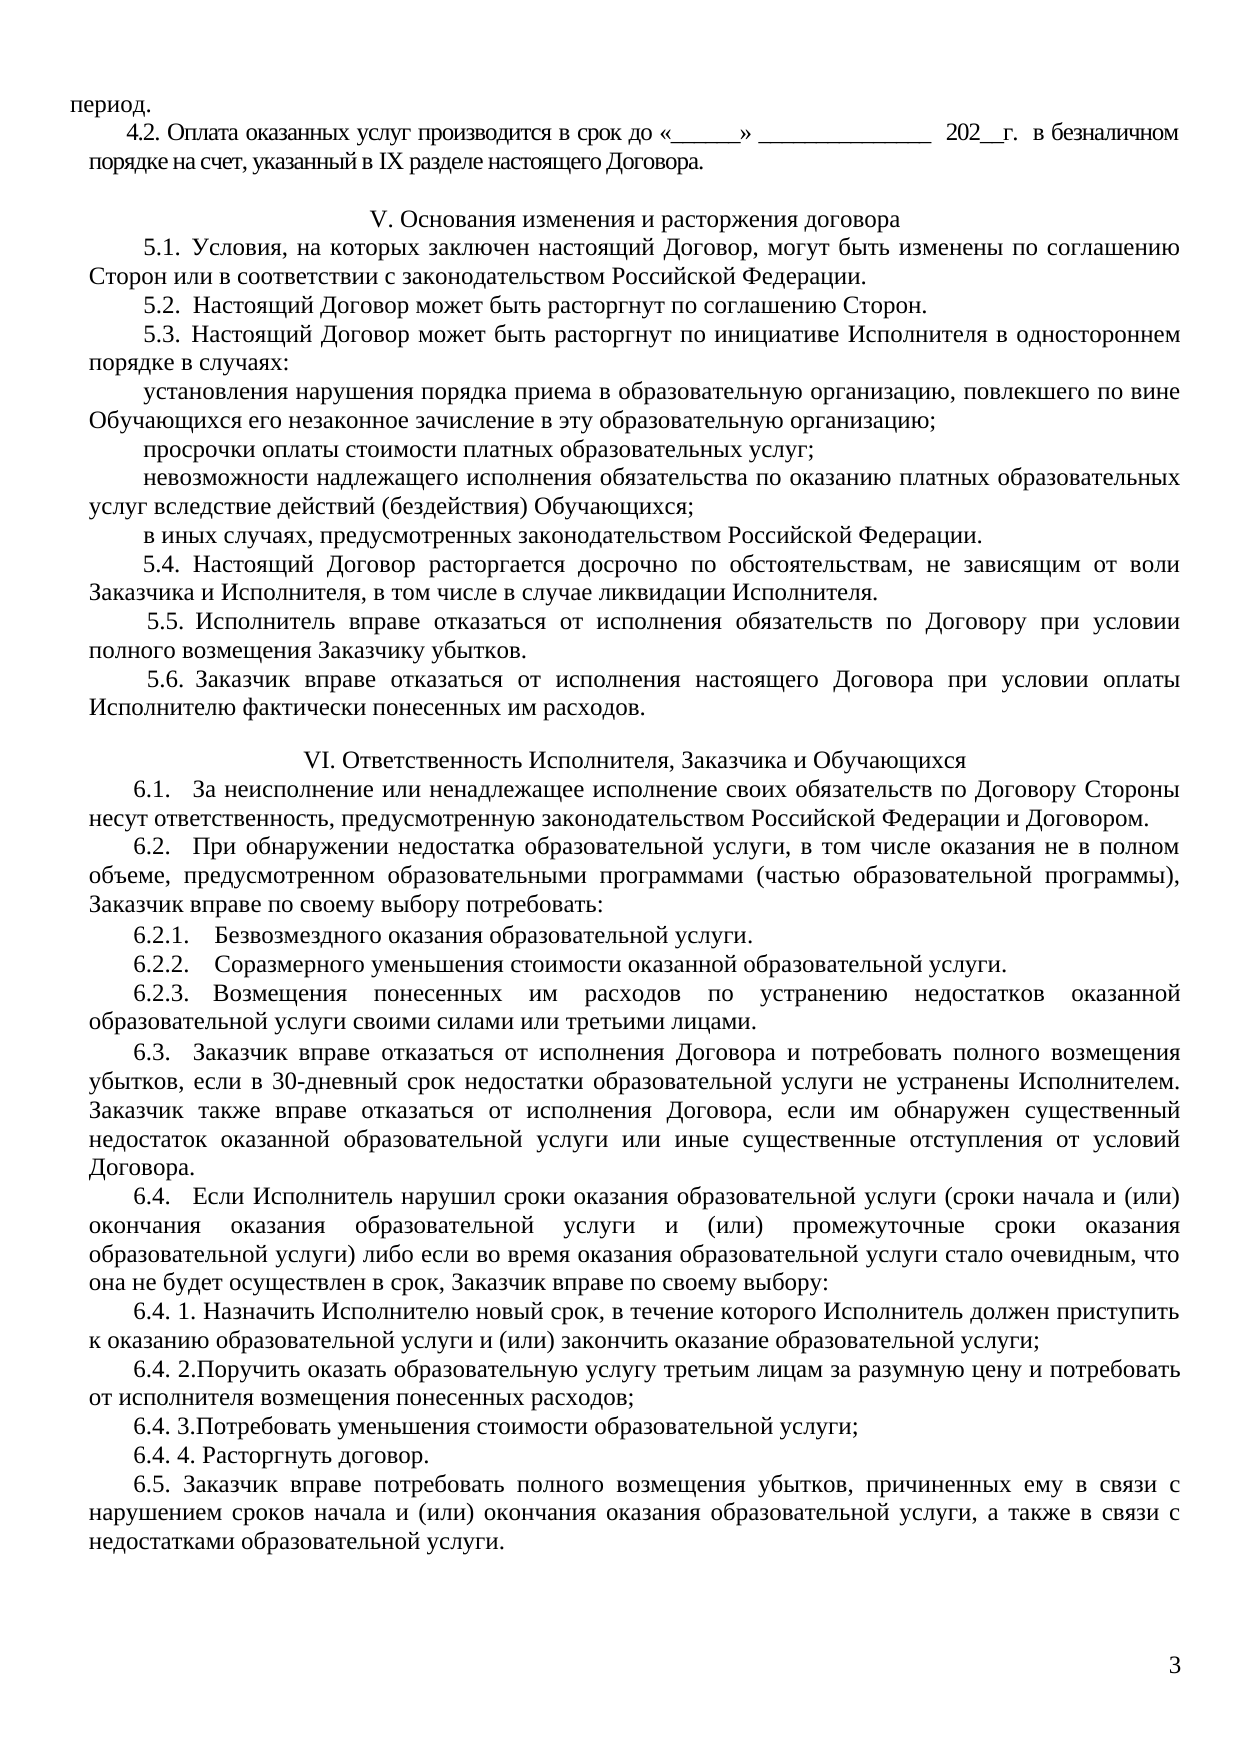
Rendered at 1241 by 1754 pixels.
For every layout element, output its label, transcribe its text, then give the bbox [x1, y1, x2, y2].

text установления нарушения порядка приема в образовательную организацию, повлекшего по вине Обучающихся его незаконное зачисление в эту образовательную организацию; [89, 376, 1181, 434]
text 6.4. 3.Потребовать уменьшения стоимости образовательной услуги; [89, 1411, 1181, 1440]
list Заказчик вправе отказаться от исполнения Договора и потребовать полного возмещения убытков, если в 30-дневный срок недостатки образовательной услуги не устранены Исполнителем. Заказчик также вправе отказаться от исполнения Договора, если им обнаружен существенный недостаток оказанной образовательной услуги или иные существенные отступления от условий Договора. [89, 1037, 1181, 1181]
text 4.2. Оплата оказанных услуг производится в срок до «______» _______________ 202__г. в безналичном порядке на счет, указанный в IX разделе настоящего Договора. [89, 117, 1181, 175]
list Заказчик вправе отказаться от исполнения настоящего Договора при условии оплаты Исполнителю фактически понесенных им расходов. [89, 664, 1181, 721]
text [70, 89, 1181, 117]
list Безвозмездного оказания образовательной услуги. [89, 920, 1181, 949]
list Возмещения понесенных им расходов по устранению недостатков оказанной образовательной услуги своими силами или третьими лицами. [89, 978, 1181, 1035]
text 6.4. 1. Назначить Исполнителю новый срок, в течение которого Исполнитель должен приступить к оказанию образовательной услуги и (или) закончить оказание образовательной услуги; [89, 1296, 1181, 1354]
list Соразмерного уменьшения стоимости оказанной образовательной услуги. [89, 949, 1181, 978]
text просрочки оплаты стоимости платных образовательных услуг; [89, 434, 1181, 462]
list При обнаружении недостатка образовательной услуги, в том числе оказания не в полном объеме, предусмотренном образовательными программами (частью образовательной программы), Заказчик вправе по своему выбору потребовать: [89, 831, 1181, 918]
list Настоящий Договор может быть расторгнут по соглашению Сторон. [89, 290, 1181, 319]
list За неисполнение или ненадлежащее исполнение своих обязательств по Договору Стороны несут ответственность, предусмотренную законодательством Российской Федерации и Договором. [89, 774, 1181, 831]
text V. Основания изменения и расторжения договора [89, 204, 1181, 232]
list Если Исполнитель нарушил сроки оказания образовательной услуги (сроки начала и (или) окончания оказания образовательной услуги и (или) промежуточные сроки оказания образовательной услуги) либо если во время оказания образовательной услуги стало очевидным, что она не будет осуществлен в срок, Заказчик вправе по своему выбору: [89, 1181, 1181, 1296]
list Условия, на которых заключен настоящий Договор, могут быть изменены по соглашению Сторон или в соответствии с законодательством Российской Федерации. [89, 232, 1181, 290]
text 6.4. 2.Поручить оказать образовательную услугу третьим лицам за разумную цену и потребовать от исполнителя возмещения понесенных расходов; [89, 1354, 1181, 1411]
text VI. Ответственность Исполнителя, Заказчика и Обучающихся [89, 745, 1181, 774]
text 6.4. 4. Расторгнуть договор. [89, 1440, 1181, 1469]
text невозможности надлежащего исполнения обязательства по оказанию платных образовательных услуг вследствие действий (бездействия) Обучающихся; [89, 462, 1181, 520]
list Исполнитель вправе отказаться от исполнения обязательств по Договору при условии полного возмещения Заказчику убытков. [89, 606, 1181, 664]
list Настоящий Договор может быть расторгнут по инициативе Исполнителя в одностороннем порядке в случаях: [89, 319, 1181, 376]
text в иных случаях, предусмотренных законодательством Российской Федерации. [89, 520, 1181, 549]
text 6.5. Заказчик вправе потребовать полного возмещения убытков, причиненных ему в связи с нарушением сроков начала и (или) окончания оказания образовательной услуги, а также в связи с недостатками образовательной услуги. [89, 1469, 1181, 1555]
list Настоящий Договор расторгается досрочно по обстоятельствам, не зависящим от воли Заказчика и Исполнителя, в том числе в случае ликвидации Исполнителя. [89, 549, 1181, 606]
